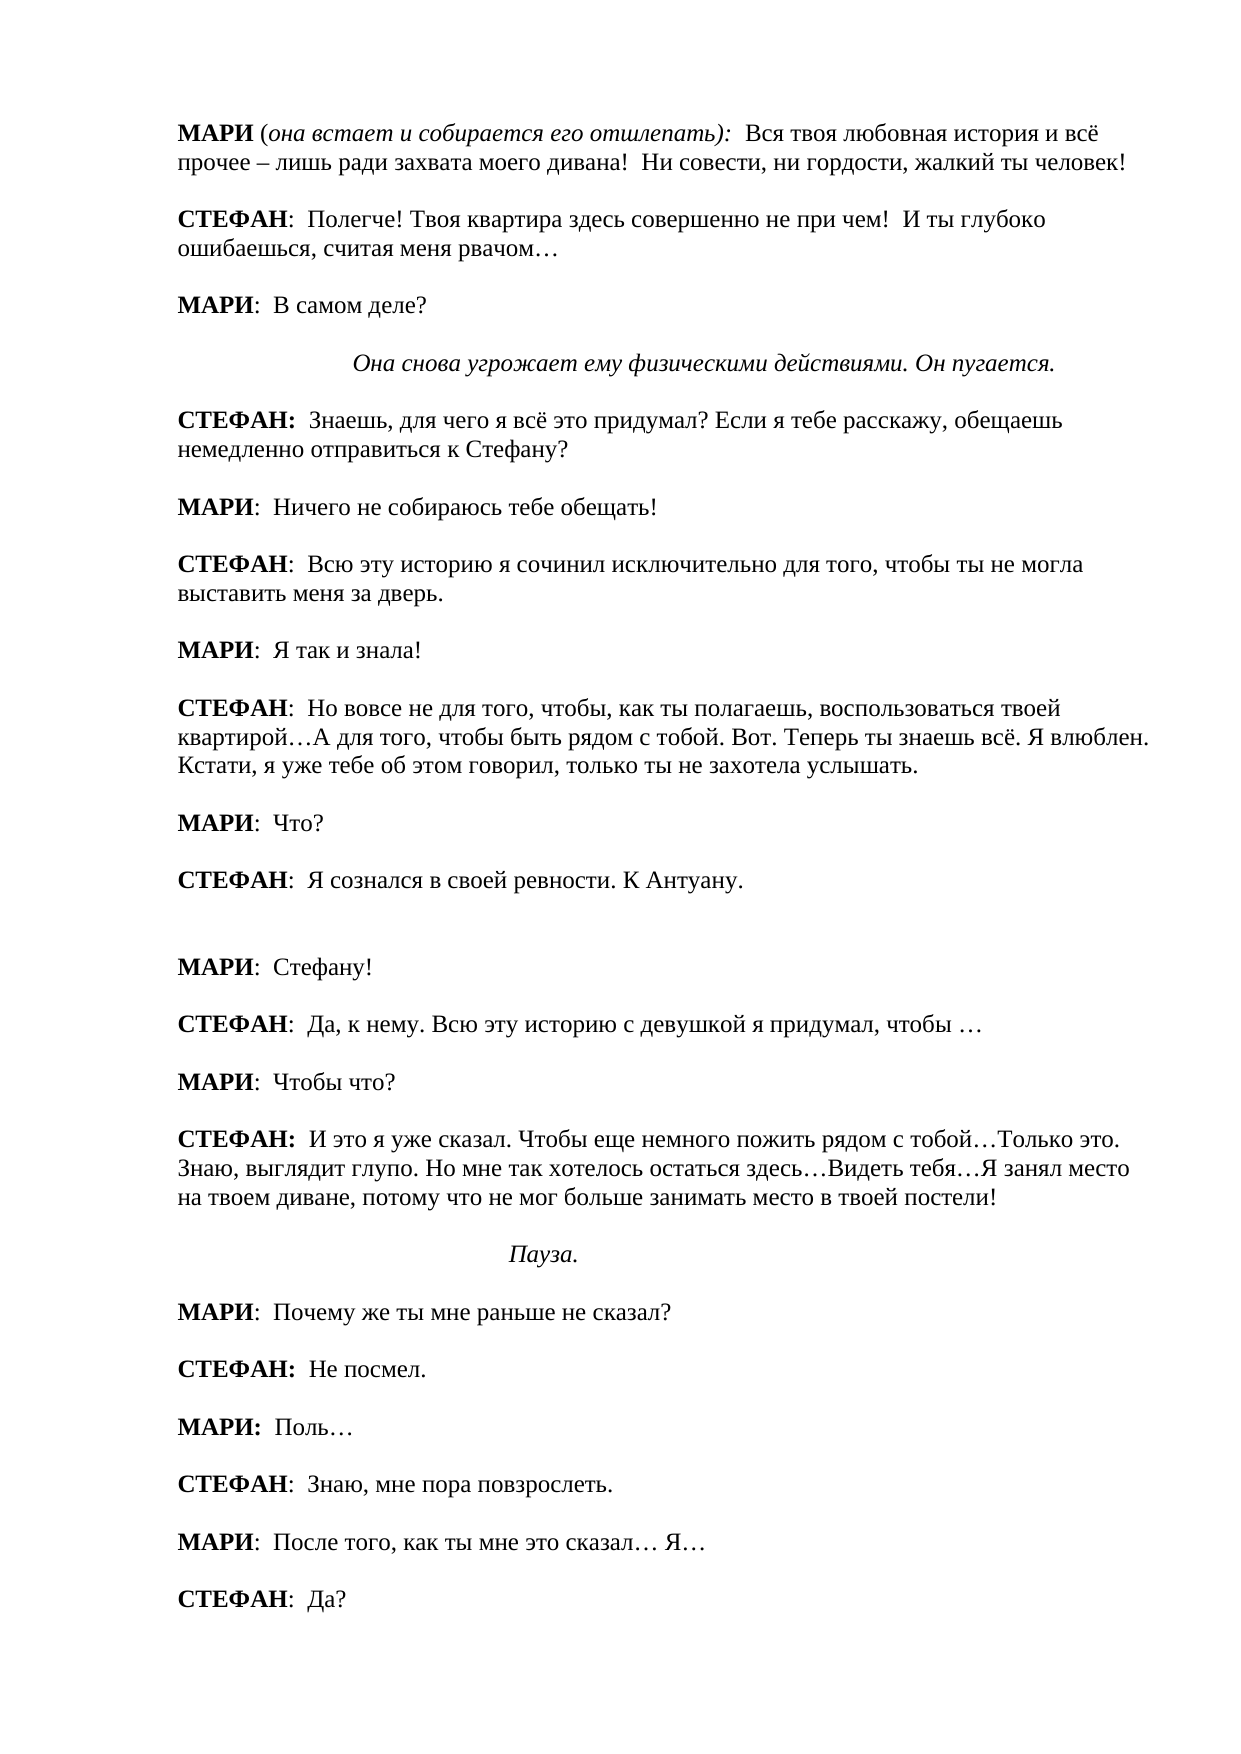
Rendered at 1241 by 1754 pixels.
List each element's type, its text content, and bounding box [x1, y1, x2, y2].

text СТЕФАН: Да, к нему. Всю эту историю с девушкой я придумал, чтобы … [177, 1009, 1152, 1038]
text МАРИ: Я так и знала! [177, 636, 1152, 664]
text МАРИ: Почему же ты мне раньше не сказал? [177, 1297, 1152, 1326]
text МАРИ (она встает и собирается его отшлепать): Вся твоя любовная история и всё прочее – лишь ради захвата моего дивана! Ни совести, ни гордости, жалкий ты человек! [177, 118, 1152, 176]
text СТЕФАН: И это я уже сказал. Чтобы еще немного пожить рядом с тобой…Только это. Знаю, выглядит глупо. Но мне так хотелось остаться здесь…Видеть тебя…Я занял место на твоем диване, потому что не мог больше занимать место в твоей постели! [177, 1124, 1152, 1211]
text СТЕФАН: Я сознался в своей ревности. К Антуану. [177, 866, 1152, 894]
text СТЕФАН: Всю эту историю я сочинил исключительно для того, чтобы ты не могла выставить меня за дверь. [177, 549, 1152, 607]
text СТЕФАН: Знаешь, для чего я всё это придумал? Если я тебе расскажу, обещаешь немедленно отправиться к Стефану? [177, 406, 1152, 463]
text Она снова угрожает ему физическими действиями. Он пугается. [177, 348, 1152, 377]
text МАРИ: Чтобы что? [177, 1067, 1152, 1096]
text СТЕФАН: Да? [177, 1584, 1152, 1613]
text СТЕФАН: Знаю, мне пора повзрослеть. [177, 1469, 1152, 1498]
text МАРИ: В самом деле? [177, 291, 1152, 319]
text МАРИ: Стефану! [177, 952, 1152, 981]
text МАРИ: Поль… [177, 1412, 1152, 1441]
text СТЕФАН: Но вовсе не для того, чтобы, как ты полагаешь, воспользоваться твоей квартирой…А для того, чтобы быть рядом с тобой. Вот. Теперь ты знаешь всё. Я влюблен. Кстати, я уже тебе об этом говорил, только ты не захотела услышать. [177, 693, 1152, 779]
text СТЕФАН: Не посмел. [177, 1354, 1152, 1383]
text МАРИ: Ничего не собираюсь тебе обещать! [177, 492, 1152, 521]
text МАРИ: Что? [177, 808, 1152, 837]
text Пауза. [177, 1239, 1152, 1268]
text СТЕФАН: Полегче! Твоя квартира здесь совершенно не при чем! И ты глубоко ошибаешься, считая меня рвачом… [177, 204, 1152, 262]
text МАРИ: После того, как ты мне это сказал… Я… [177, 1527, 1152, 1556]
